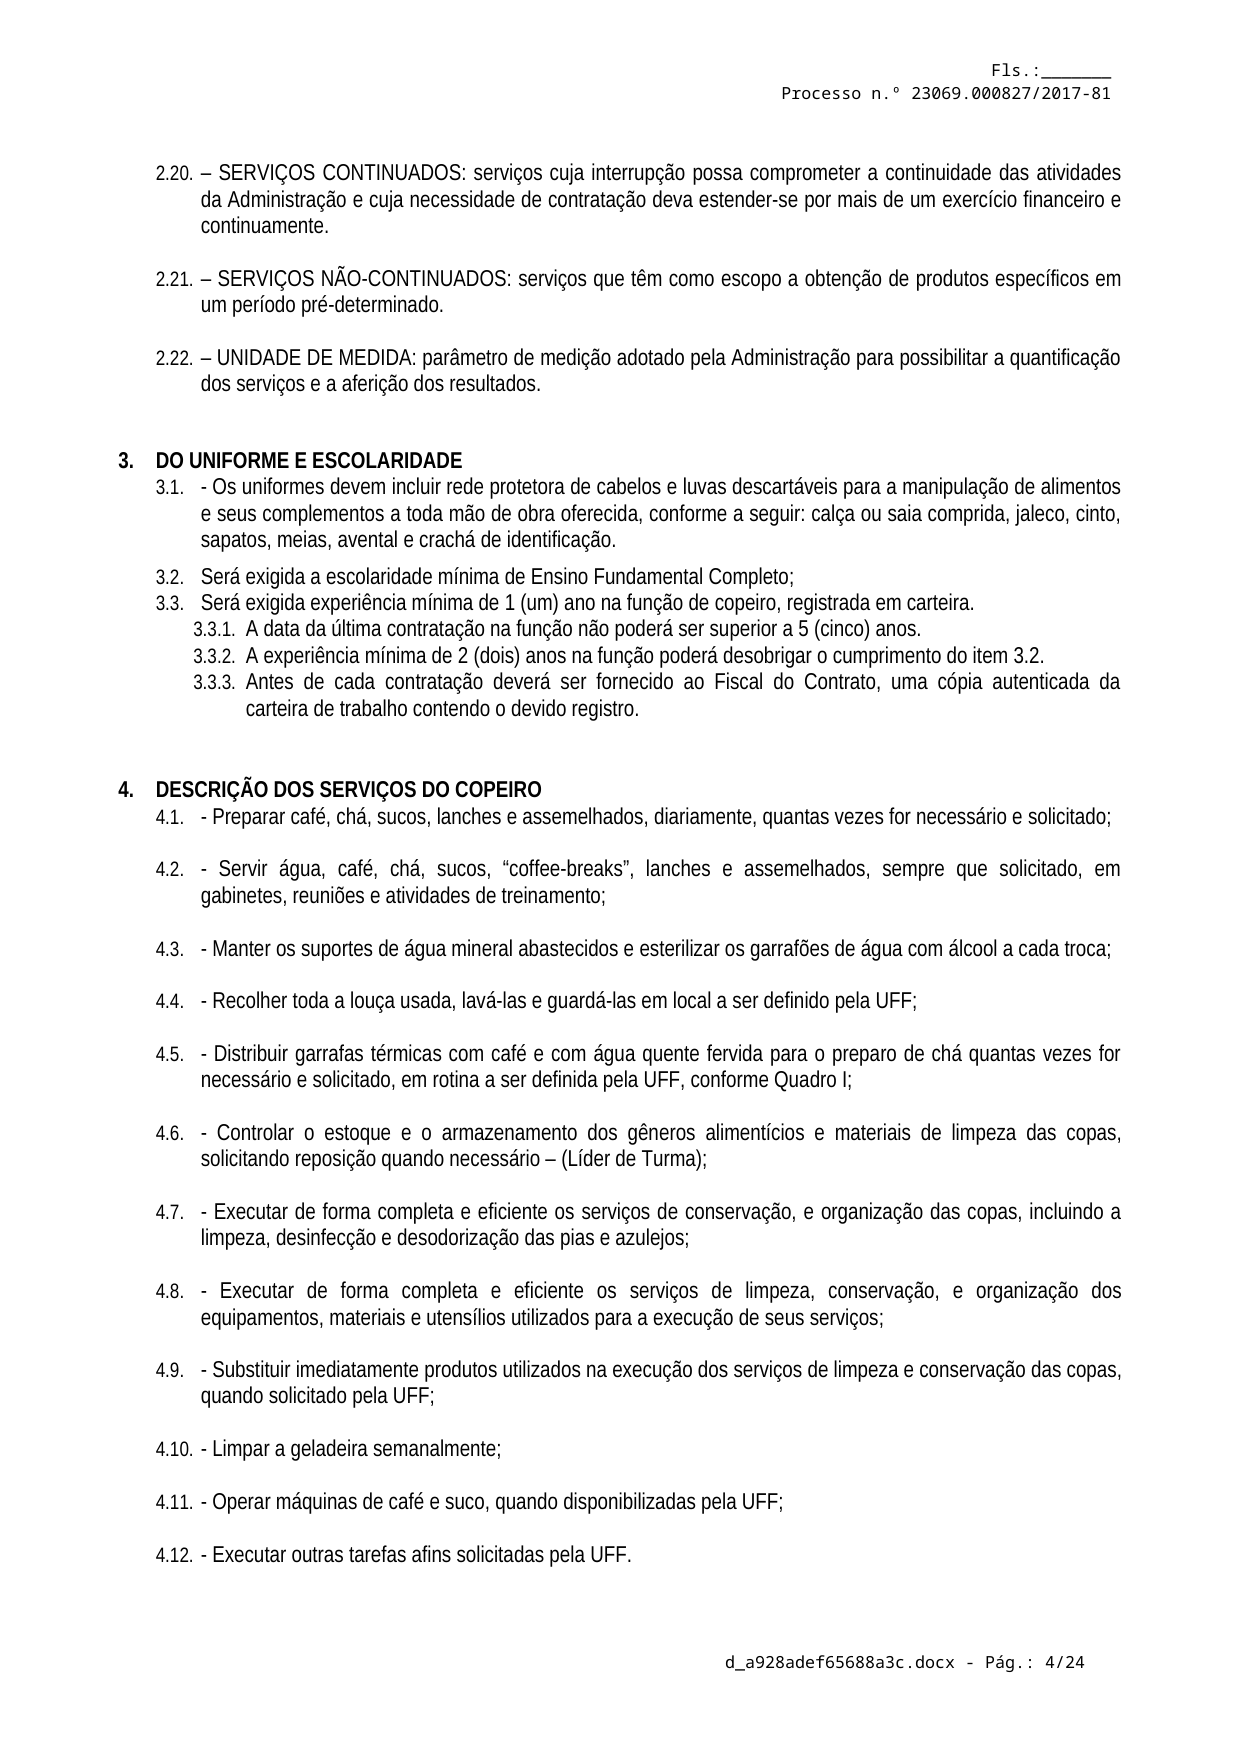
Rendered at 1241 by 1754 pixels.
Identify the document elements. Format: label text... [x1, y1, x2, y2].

list - Limpar a geladeira semanalmente; [156, 1435, 1122, 1462]
list - Executar outras tarefas afins solicitadas pela UFF. [156, 1541, 1122, 1567]
list – SERVIÇOS CONTINUADOS: serviços cuja interrupção possa comprometer a continuidade das atividades da Administração e cuja necessidade de contratação deva estender-se por mais de um exercício financeiro e continuamente. [156, 159, 1122, 238]
list - Executar de forma completa e eficiente os serviços de limpeza, conservação, e organização dos equipamentos, materiais e utensílios utilizados para a execução de seus serviços; [156, 1277, 1122, 1330]
list - Controlar o estoque e o armazenamento dos gêneros alimentícios e materiais de limpeza das copas, solicitando reposição quando necessário – (Líder de Turma); [156, 1119, 1122, 1172]
list - Preparar café, chá, sucos, lanches e assemelhados, diariamente, quantas vezes for necessário e solicitado; [156, 803, 1122, 829]
list - Servir água, café, chá, sucos, “coffee-breaks”, lanches e assemelhados, sempre que solicitado, em gabinetes, reuniões e atividades de treinamento; [156, 855, 1122, 908]
list Será exigida a escolaridade mínima de Ensino Fundamental Completo; [156, 563, 1122, 589]
list - Substituir imediatamente produtos utilizados na execução dos serviços de limpeza e conservação das copas, quando solicitado pela UFF; [156, 1356, 1122, 1409]
list Será exigida experiência mínima de 1 (um) ano na função de copeiro, registrada em carteira. [156, 589, 1122, 615]
list - Executar de forma completa e eficiente os serviços de conservação, e organização das copas, incluindo a limpeza, desinfecção e desodorização das pias e azulejos; [156, 1198, 1122, 1251]
list - Recolher toda a louça usada, lavá-las e guardá-las em local a ser definido pela UFF; [156, 987, 1122, 1013]
list - Distribuir garrafas térmicas com café e com água quente fervida para o preparo de chá quantas vezes for necessário e solicitado, em rotina a ser definida pela UFF, conforme Quadro I; [156, 1040, 1122, 1093]
list - Manter os suportes de água mineral abastecidos e esterilizar os garrafões de água com álcool a cada troca; [156, 934, 1122, 961]
list – UNIDADE DE MEDIDA: parâmetro de medição adotado pela Administração para possibilitar a quantificação dos serviços e a aferição dos resultados. [156, 344, 1122, 396]
list – SERVIÇOS NÃO-CONTINUADOS: serviços que têm como escopo a obtenção de produtos específicos em um período pré-determinado. [156, 265, 1122, 317]
list - Os uniformes devem incluir rede protetora de cabelos e luvas descartáveis para a manipulação de alimentos e seus complementos a toda mão de obra oferecida, conforme a seguir: calça ou saia comprida, jaleco, cinto, sapatos, meias, avental e crachá de identificação. [156, 473, 1122, 552]
list A data da última contratação na função não poderá ser superior a 5 (cinco) anos. [193, 615, 1122, 642]
list Antes de cada contratação deverá ser fornecido ao Fiscal do Contrato, uma cópia autenticada da carteira de trabalho contendo o devido registro. [193, 668, 1122, 721]
list A experiência mínima de 2 (dois) anos na função poderá desobrigar o cumprimento do item 3.2. [193, 642, 1122, 668]
list DESCRIÇÃO DOS SERVIÇOS DO COPEIRO [118, 776, 1122, 803]
list DO UNIFORME E ESCOLARIDADE [118, 447, 1122, 473]
list - Operar máquinas de café e suco, quando disponibilizadas pela UFF; [156, 1488, 1122, 1514]
